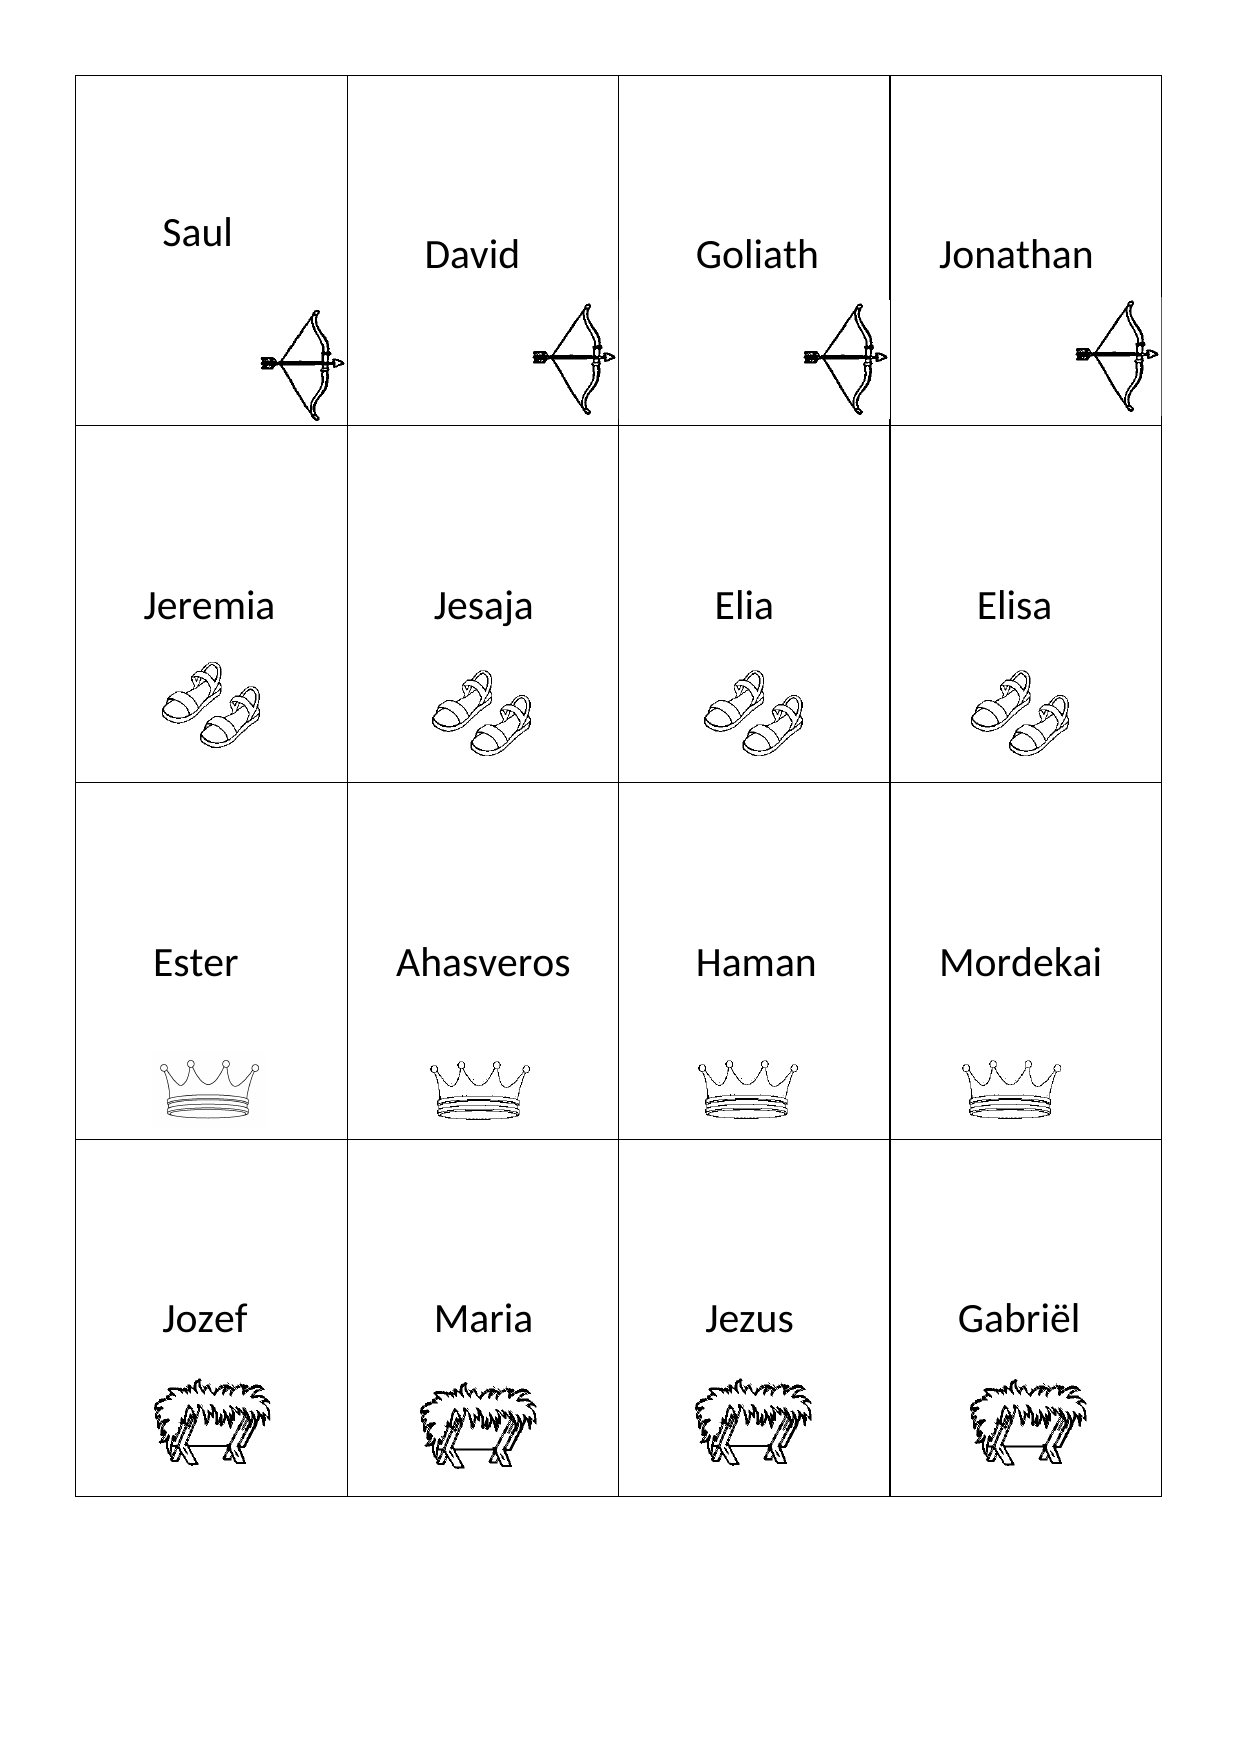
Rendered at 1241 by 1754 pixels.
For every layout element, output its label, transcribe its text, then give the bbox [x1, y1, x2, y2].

table_header Saul [76, 76, 347, 425]
table_header Goliath [619, 76, 889, 425]
table_cell Maria [348, 1140, 618, 1496]
table_cell Mordekai [891, 783, 1161, 1139]
table_header David [348, 76, 618, 425]
table_cell Jeremia [76, 426, 347, 782]
table_cell Jozef [76, 1140, 347, 1496]
table_header Jonathan [891, 76, 1161, 425]
table_cell Elisa [891, 426, 1161, 782]
table_cell Ester [76, 783, 347, 1139]
table_cell Jezus [619, 1140, 889, 1496]
table_cell Haman [619, 783, 889, 1139]
table_cell Elia [619, 426, 889, 782]
table_cell Jesaja [348, 426, 618, 782]
table_cell Gabriël [891, 1140, 1161, 1496]
table_cell Ahasveros [348, 783, 618, 1139]
